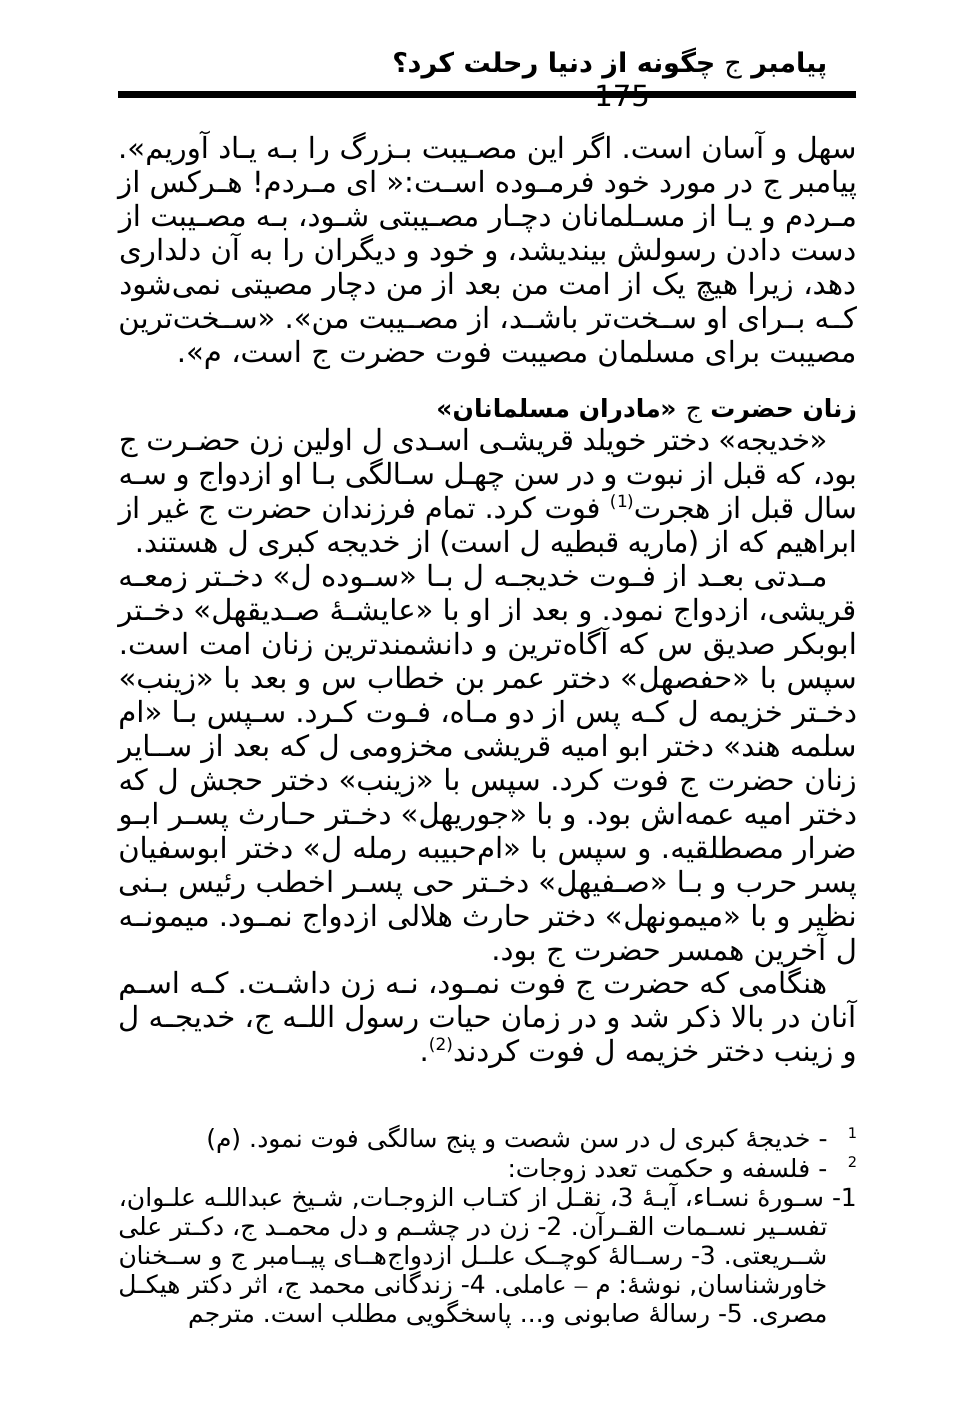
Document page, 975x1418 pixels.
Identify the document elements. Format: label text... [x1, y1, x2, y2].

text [118, 132, 857, 369]
text مدتی بعد از فوت خدیجه ل با «سوده ل» دختر زمعه قریشی، ازدواج نمود. و بعد از او با «عایشۀ صدیقهل» دختر ابوبکر صدیق س که آگاه‌ترین و دانشمندترین زنان امت است. سپس با «حفصهل» دختر عمر بن خطاب س و بعد با «زینب» دختر خزیمه ل که پس از دو ماه، فوت کرد. سپس با «ام سلمه هند» دختر ابو امیه قریشی مخزومی ل که بعد از سایر زنان حضرت ج فوت کرد. سپس با «زینب» دختر حجش ل که دختر امیه عمه‌اش بود. و با «جوریهل» دختر حارث پسر ابو ضرار مصطلقیه. و سپس با «ام‌حبیبه رمله ل» دختر ابوسفیان پسر حرب و با «صفیهل» دختر حی پسر اخطب رئیس بنی نظیر و با «میمونهل» دختر حارث هلالی ازدواج نمود. میمونه ل آخرین همسر حضرت ج بود. [118, 559, 857, 967]
text «خدیجه» دختر خویلد قریشی اسدی ل اولین زن حضرت ج بود، که قبل از نبوت و در سن چهل سالگی با او ازدواج و سه سال قبل از هجرت() فوت کرد. تمام فرزندان حضرت ج غیر از ابراهیم که از (ماریه قبطیه ل است) از خدیجه کبری ل هستند. [118, 423, 857, 559]
text زنان حضرت ج «مادران مسلمانان» [118, 394, 857, 423]
text هنگامی که حضرت ج فوت نمود، نه زن داشت. که اسم آنان در بالا ذکر شد و در زمان حیات رسول الله ج، خدیجه ل و زینب دختر خزیمه ل فوت کردند(). [118, 967, 857, 1069]
